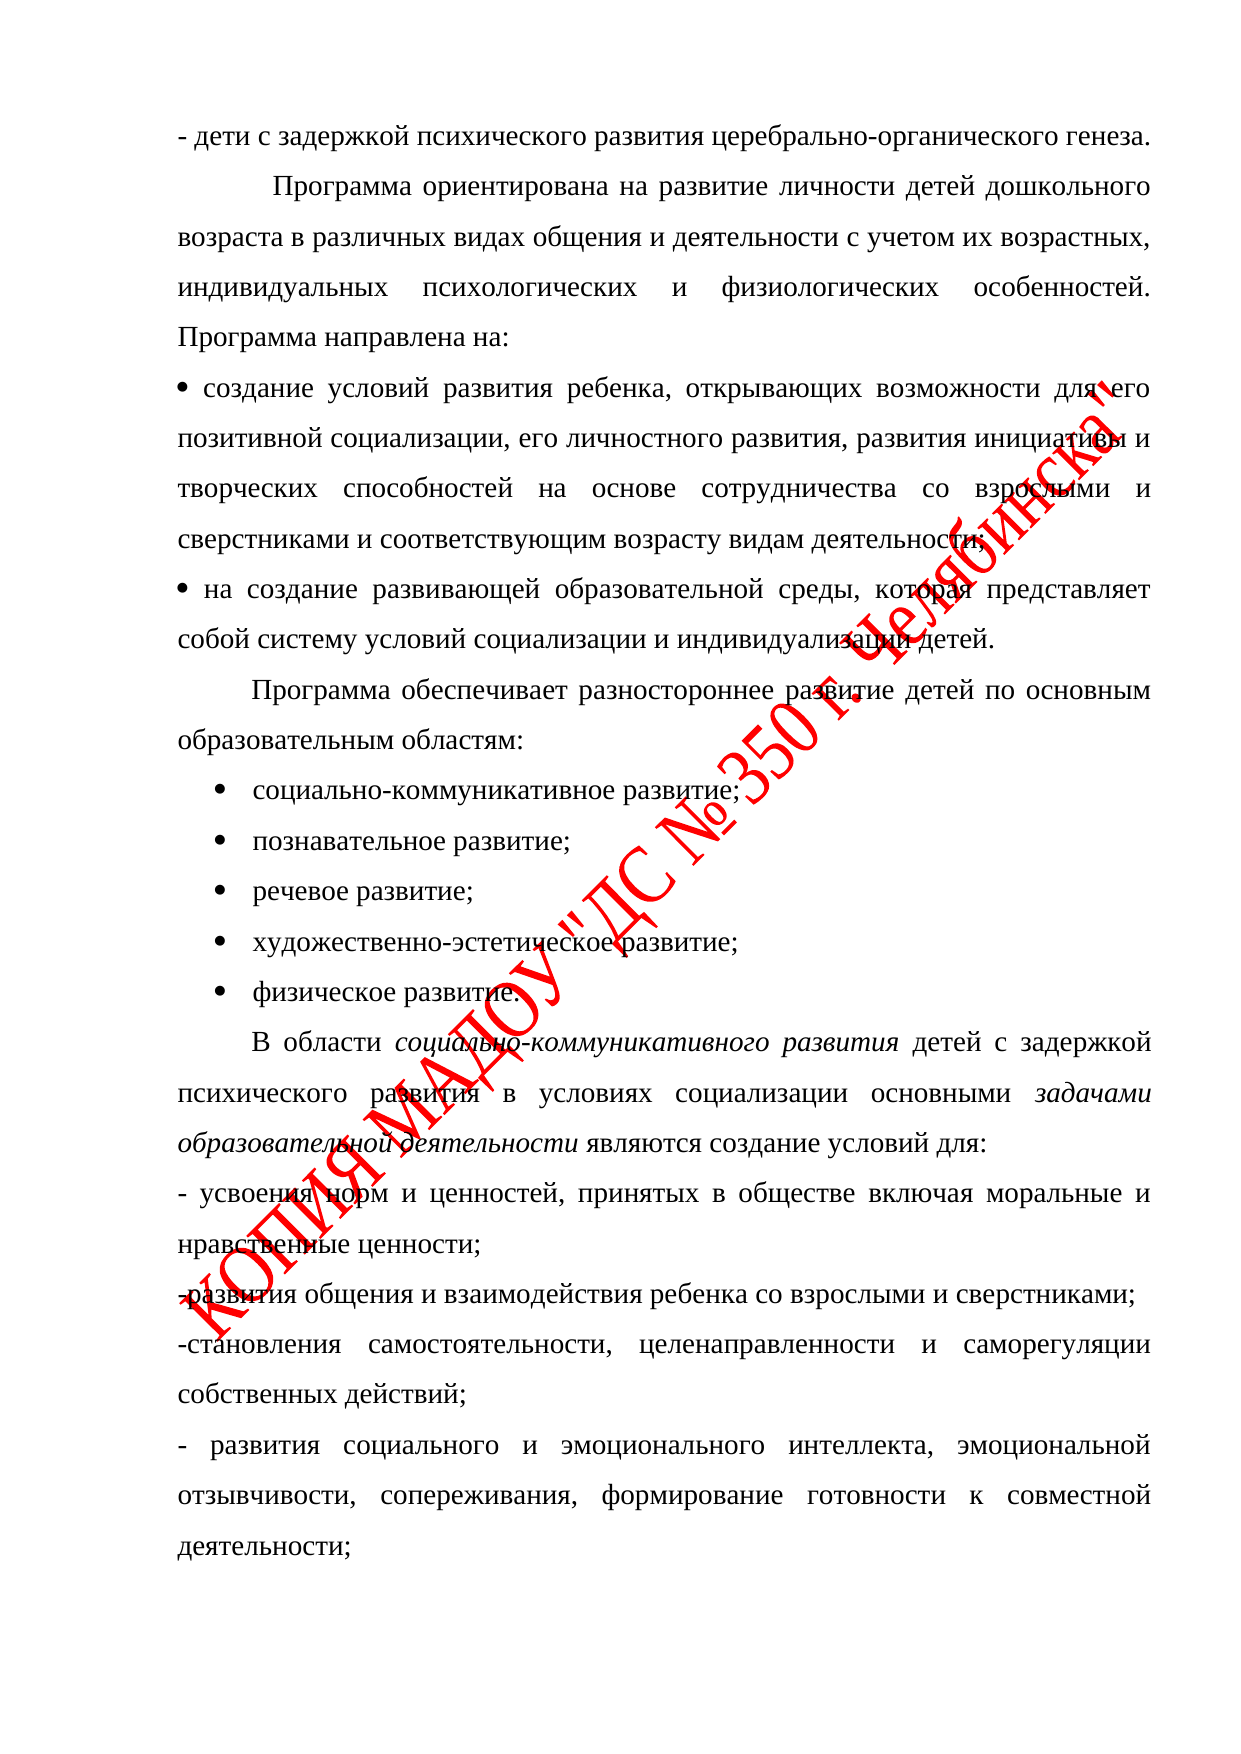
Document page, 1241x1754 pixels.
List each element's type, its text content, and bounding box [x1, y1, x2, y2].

text -становления самостоятельности, целенаправленности и саморегуляции собственных действий; [177, 1326, 1152, 1410]
list социально-коммуникативное развитие; [215, 772, 1152, 806]
list физическое развитие. [215, 974, 1152, 1008]
text создание условий развития ребенка, открывающих возможности для его позитивной социализации, его личностного развития, развития инициативы и творческих способностей на основе сотрудничества со взрослыми и сверстниками и соответствующим возрасту видам деятельности; [177, 370, 1152, 554]
text -развития общения и взаимодействия ребенка со взрослыми и сверстниками; [177, 1276, 1152, 1309]
text В области социально-коммуникативного развития детей с задержкой психического развития в условиях социализации основными задачами образовательной деятельности являются создание условий для: [177, 1024, 1152, 1159]
list художественно-эстетическое развитие; [215, 924, 1152, 957]
list познавательное развитие; [215, 823, 1152, 856]
text Программа обеспечивает разностороннее развитие детей по основным образовательным областям: [177, 672, 1152, 756]
list речевое развитие; [215, 873, 1152, 907]
text - дети с задержкой психического развития церебрально-органического генеза. [177, 118, 1152, 152]
text - усвоения норм и ценностей, принятых в обществе включая моральные и нравственные ценности; [177, 1175, 1152, 1259]
text на создание развивающей образовательной среды, которая представляет собой систему условий социализации и индивидуализации детей. [177, 571, 1152, 655]
text Программа ориентирована на развитие личности детей дошкольного возраста в различных видах общения и деятельности с учетом их возрастных, индивидуальных психологических и физиологических особенностей. Программа направлена на: [177, 168, 1152, 353]
text - развития социального и эмоционального интеллекта, эмоциональной отзывчивости, сопереживания, формирование готовности к совместной деятельности; [177, 1427, 1152, 1561]
